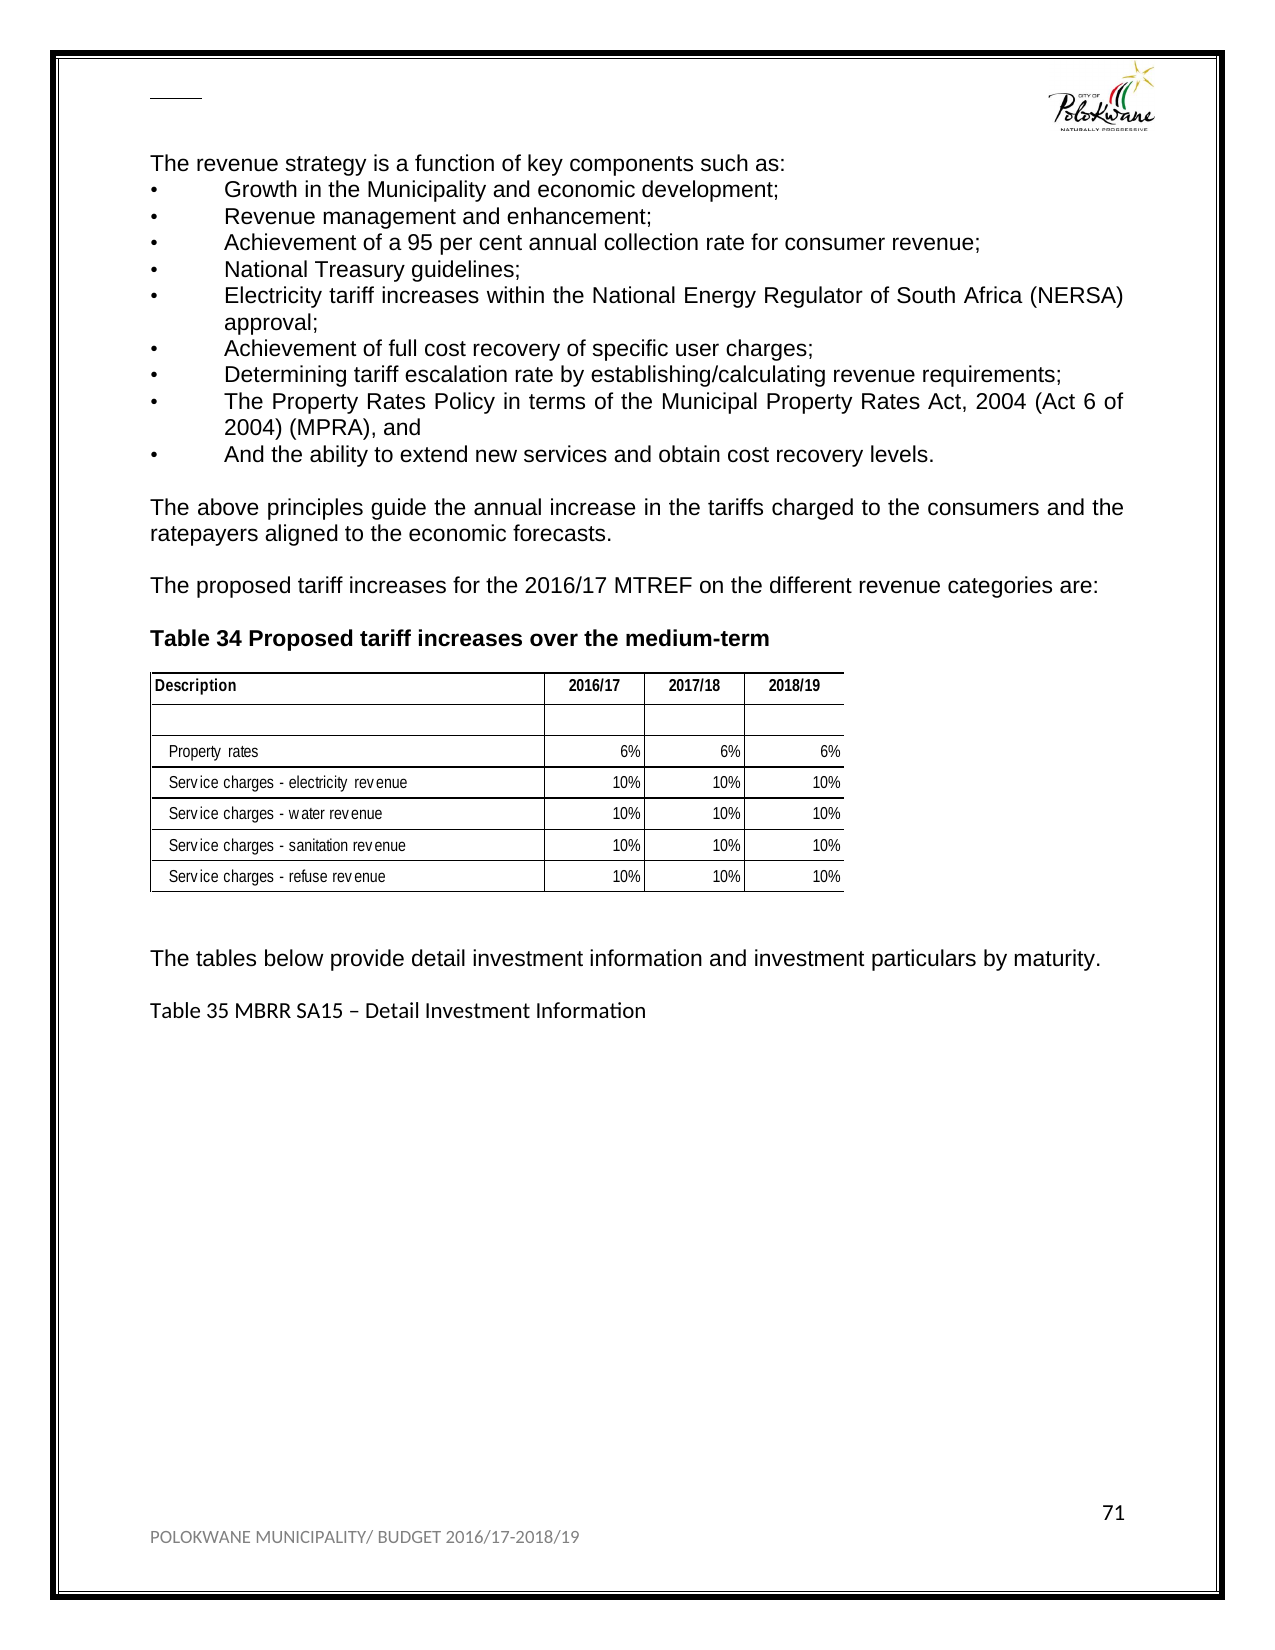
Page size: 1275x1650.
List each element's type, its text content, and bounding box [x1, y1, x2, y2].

text The tables below provide detail investment information and investment particulars by maturity. [150, 945, 1125, 972]
text Table 35 MBRR SA15 – Detail Investment Information [150, 996, 1125, 1024]
text The proposed tariff increases for the 2016/17 MTREF on the different revenue categories are: [150, 572, 1125, 599]
text The revenue strategy is a function of key components such as: [150, 150, 1125, 176]
text Table 34 Proposed tariff increases over the medium-term [150, 625, 1125, 652]
list Revenue management and enhancement; [150, 203, 1125, 229]
list And the ability to extend new services and obtain cost recovery levels. [150, 441, 1125, 467]
list National Treasury guidelines; [150, 256, 1125, 282]
list Achievement of a 95 per cent annual collection rate for consumer revenue; [150, 229, 1125, 256]
picture [1048, 60, 1155, 131]
text The above principles guide the annual increase in the tariffs charged to the consumers and the ratepayers aligned to the economic forecasts. [150, 493, 1125, 546]
list The Property Rates Policy in terms of the Municipal Property Rates Act, 2004 (Act 6 of 2004) (MPRA), and [150, 388, 1125, 441]
list Growth in the Municipality and economic development; [150, 176, 1125, 203]
list Determining tariff escalation rate by establishing/calculating revenue requirements; [150, 361, 1125, 388]
list Electricity tariff increases within the National Energy Regulator of South Africa (NERSA) approval; [150, 282, 1125, 335]
list Achievement of full cost recovery of specific user charges; [150, 335, 1125, 361]
